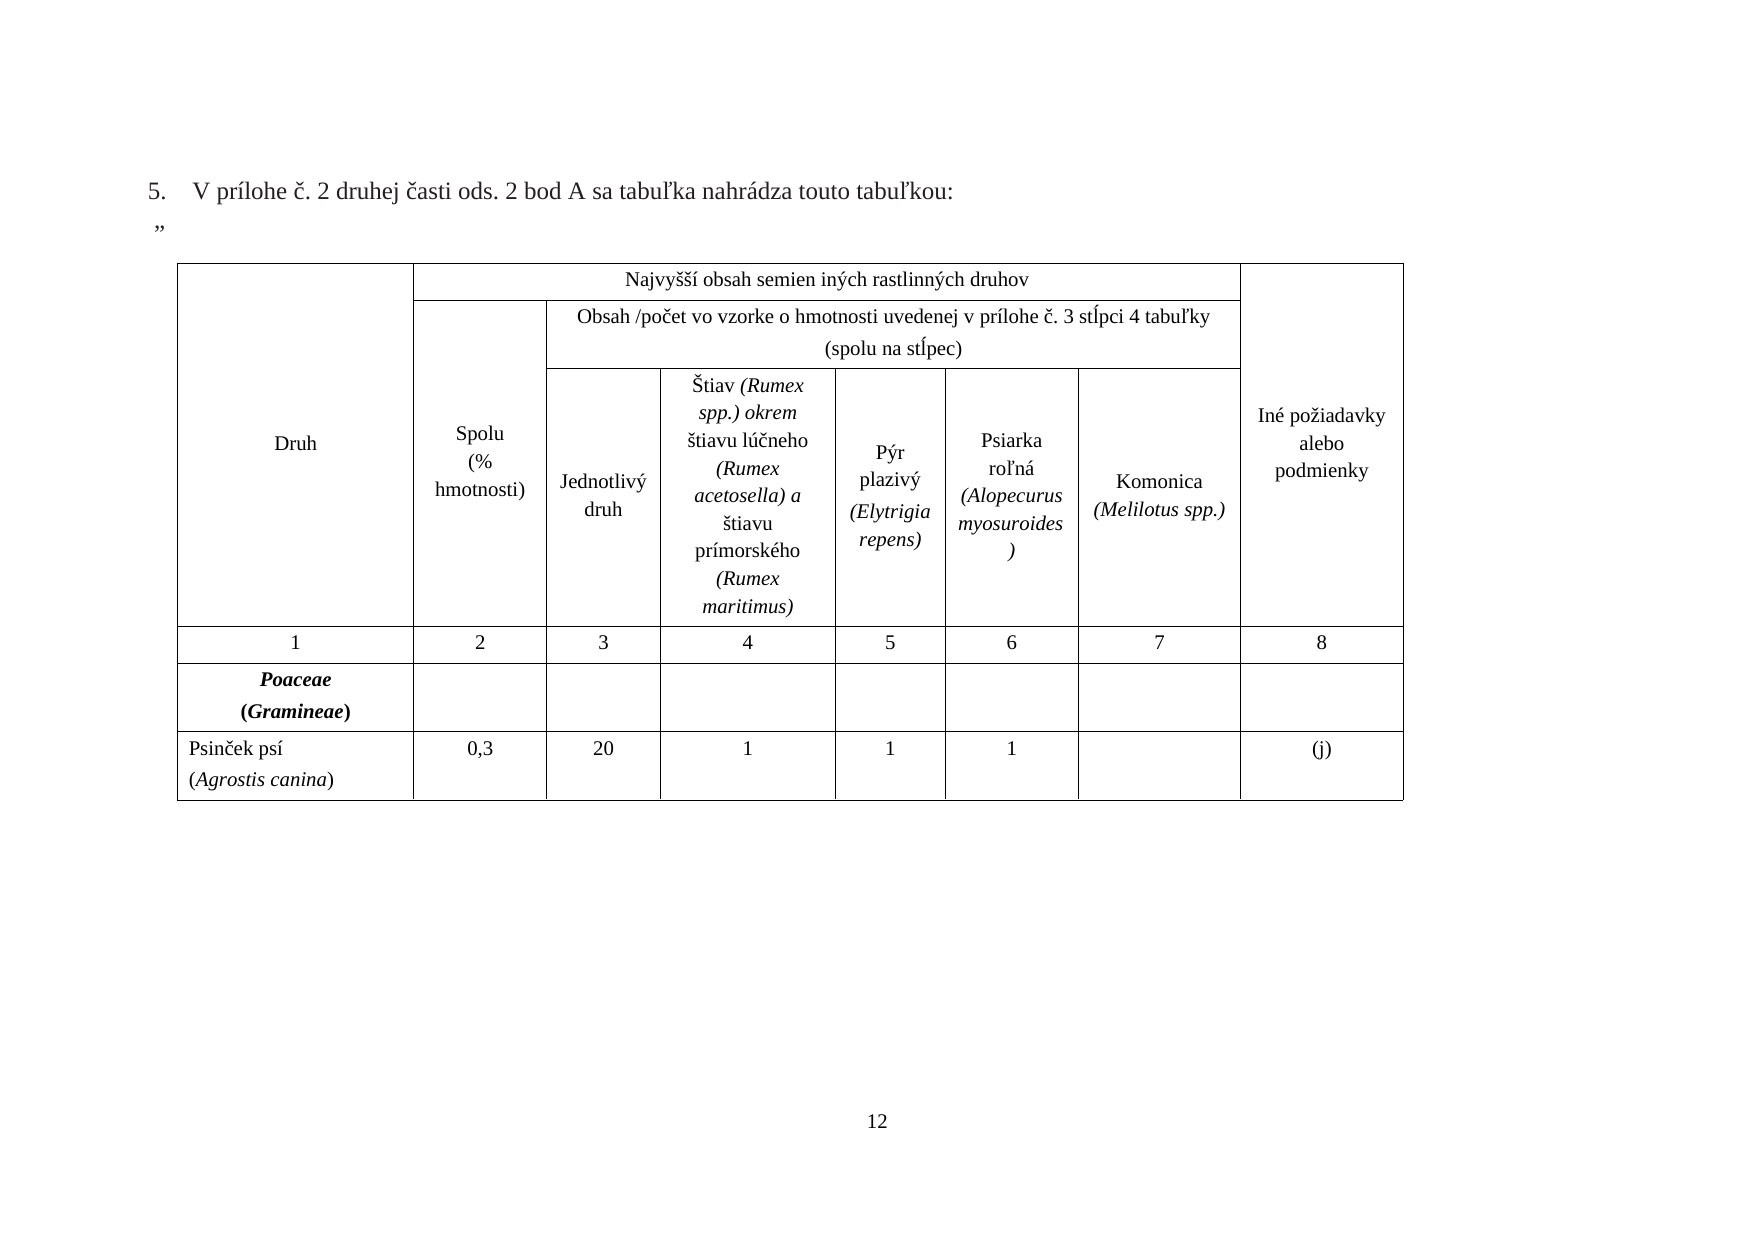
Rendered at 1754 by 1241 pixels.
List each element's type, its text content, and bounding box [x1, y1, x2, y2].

table_cell [547, 664, 660, 731]
table_cell 20 [547, 732, 660, 799]
table_cell 1 [661, 732, 835, 799]
text „ [148, 205, 1606, 234]
table_cell 4 [661, 627, 835, 662]
table_cell Pýr plazivý (Elytrigia repens) [836, 369, 945, 626]
table_cell 0,3 [414, 732, 546, 799]
table_cell [661, 664, 835, 731]
table_cell Jednotlivý druh [547, 369, 660, 626]
table_cell 1 [836, 732, 945, 799]
table_cell [946, 664, 1078, 731]
table_cell [836, 664, 945, 731]
table_cell 5 [836, 627, 945, 662]
table_header Najvyšší obsah semien iných rastlinných druhov [414, 264, 1240, 299]
table_cell 8 [1241, 627, 1403, 662]
table_cell Obsah /počet vo vzorke o hmotnosti uvedenej v prílohe č. 3 stĺpci 4 tabuľky (spolu na stĺpec) [547, 301, 1240, 368]
table_cell 6 [946, 627, 1078, 662]
table_cell 2 [414, 627, 546, 662]
table_cell 7 [1079, 627, 1240, 662]
table_cell Komonica (Melilotus spp.) [1079, 369, 1240, 626]
table_cell [414, 664, 546, 731]
table_cell [1241, 664, 1403, 731]
table_cell Spolu (% hmotnosti) [414, 301, 546, 626]
table_header Druh [178, 264, 413, 626]
list V prílohe č. 2 druhej časti ods. 2 bod A sa tabuľka nahrádza touto tabuľkou: [148, 176, 1606, 205]
table_cell [1079, 732, 1240, 799]
table_cell Psiarka roľná (Alopecurus myosuroides) [946, 369, 1078, 626]
table_cell Štiav (Rumex spp.) okrem štiavu lúčneho (Rumex acetosella) a štiavu prímorského (Rumex maritimus) [661, 369, 835, 626]
table_cell 3 [547, 627, 660, 662]
table_cell 1 [946, 732, 1078, 799]
table_header Iné požiadavky alebo podmienky [1241, 264, 1403, 626]
table_cell Poaceae (Gramineae) [178, 664, 413, 731]
table_cell Psinček psí (Agrostis canina) [178, 732, 413, 799]
table_cell (j) [1241, 732, 1403, 799]
table_cell 1 [178, 627, 413, 662]
table_cell [1079, 664, 1240, 731]
